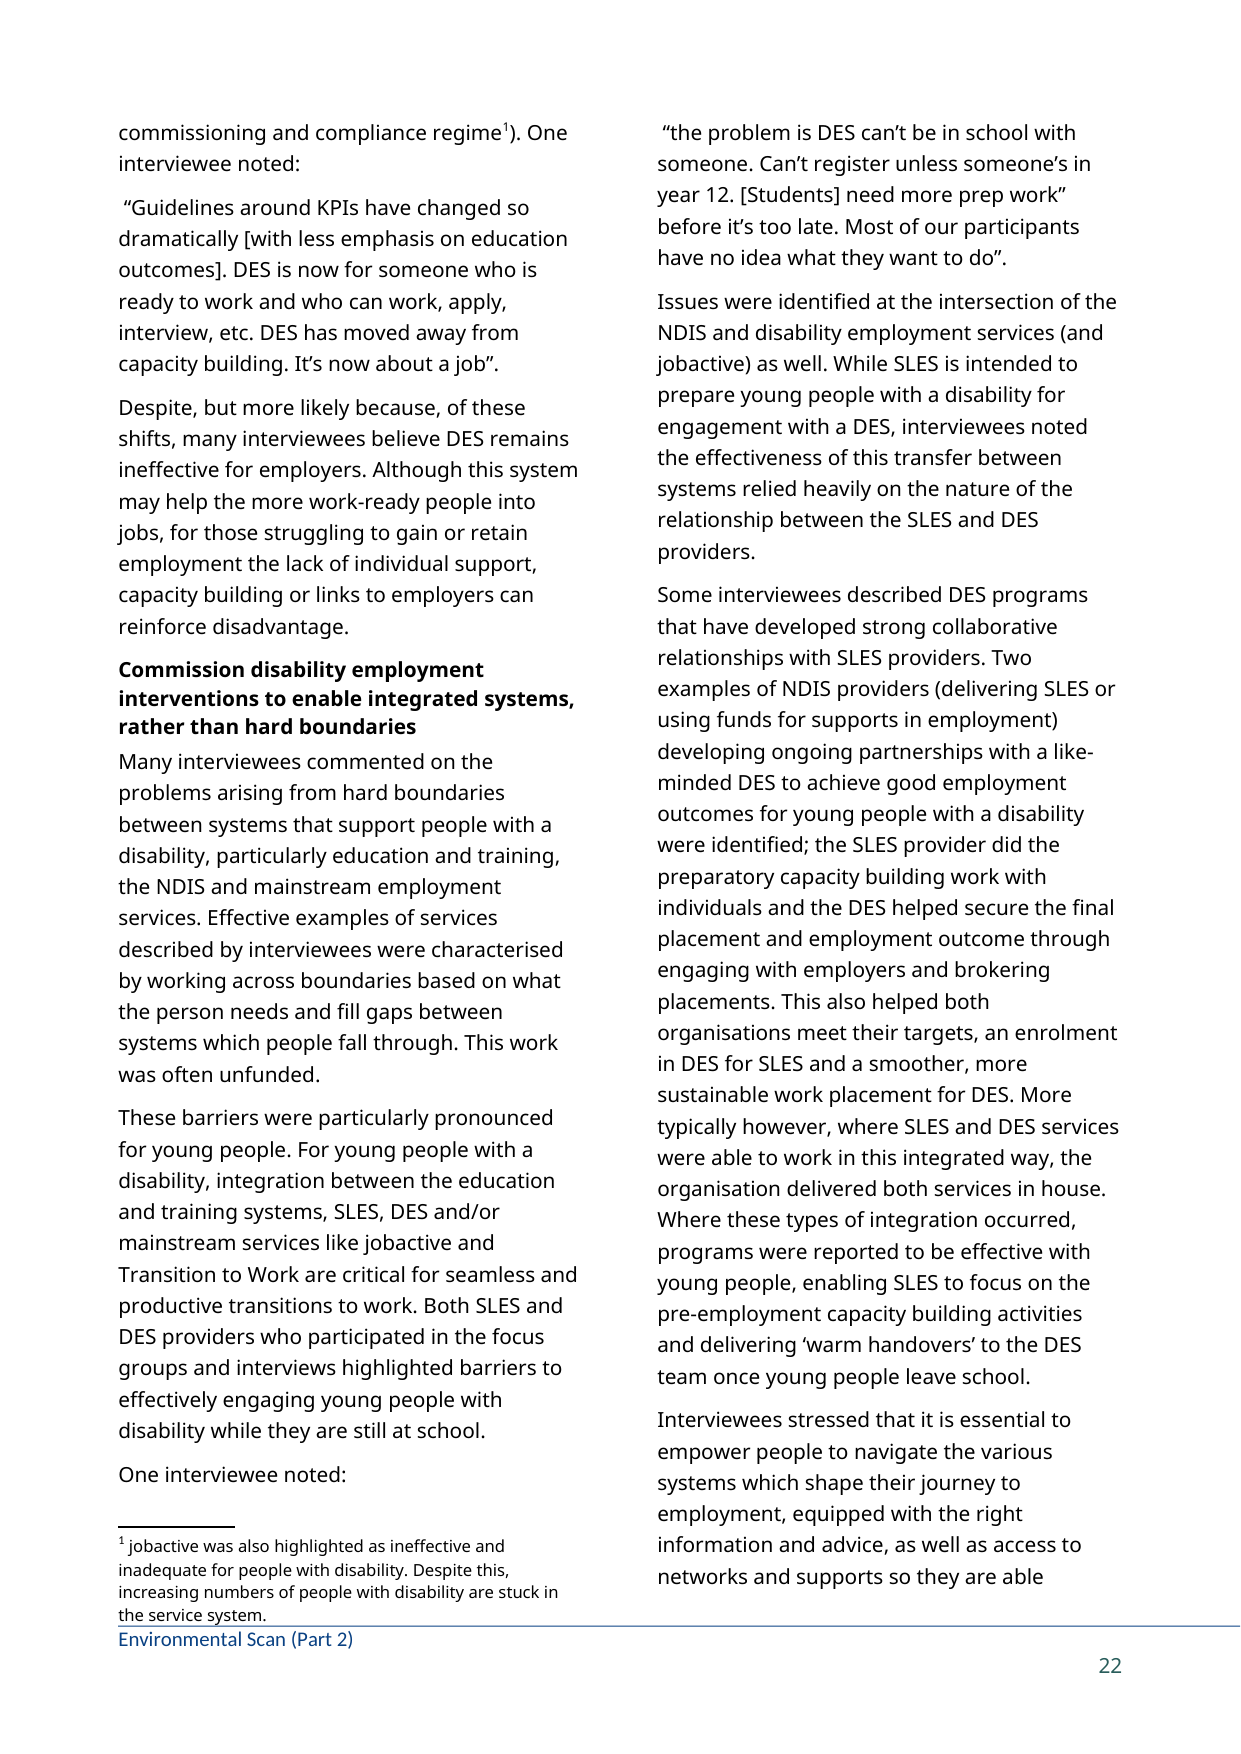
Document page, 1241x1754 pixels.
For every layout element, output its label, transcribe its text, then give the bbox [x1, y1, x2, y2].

text Issues were identified at the intersection of the NDIS and disability employment services (and jobactive) as well. While SLES is intended to prepare young people with a disability for engagement with a DES, interviewees noted the effectiveness of this transfer between systems relied heavily on the nature of the relationship between the SLES and DES providers. [657, 287, 1122, 565]
text “Guidelines around KPIs have changed so dramatically [with less emphasis on education outcomes]. DES is now for someone who is ready to work and who can work, apply, interview, etc. DES has moved away from capacity building. It’s now about a job”. [118, 193, 583, 378]
text Despite, but more likely because, of these shifts, many interviewees believe DES remains ineffective for employers. Although this system may help the more work-ready people into jobs, for those struggling to gain or retain employment the lack of individual support, capacity building or links to employers can reinforce disadvantage. [118, 393, 583, 640]
text Many interviewees commented on the problems arising from hard boundaries between systems that support people with a disability, particularly education and training, the NDIS and mainstream employment services. Effective examples of services described by interviewees were characterised by working across boundaries based on what the person needs and fill gaps between systems which people fall through. This work was often unfunded. [118, 747, 583, 1088]
subtitle Commission disability employment interventions to enable integrated systems, rather than hard boundaries [118, 656, 583, 741]
text These barriers were particularly pronounced for young people. For young people with a disability, integration between the education and training systems, SLES, DES and/or mainstream services like jobactive and Transition to Work are critical for seamless and productive transitions to work. Both SLES and DES providers who participated in the focus groups and interviews highlighted barriers to effectively engaging young people with disability while they are still at school. [118, 1103, 583, 1444]
text “the problem is DES can’t be in school with someone. Can’t register unless someone’s in year 12. [Students] need more prep work” before it’s too late. Most of our participants have no idea what they want to do”. [657, 118, 1122, 272]
text Some interviewees described DES programs that have developed strong collaborative relationships with SLES providers. Two examples of NDIS providers (delivering SLES or using funds for supports in employment) developing ongoing partnerships with a like-minded DES to achieve good employment outcomes for young people with a disability were identified; the SLES provider did the preparatory capacity building work with individuals and the DES helped secure the final placement and employment outcome through engaging with employers and brokering placements. This also helped both organisations meet their targets, an enrolment in DES for SLES and a smoother, more sustainable work placement for DES. More typically however, where SLES and DES services were able to work in this integrated way, the organisation delivered both services in house. Where these types of integration occurred, programs were reported to be effective with young people, enabling SLES to focus on the pre-employment capacity building activities and delivering ‘warm handovers’ to the DES team once young people leave school. [657, 581, 1122, 1390]
text One interviewee noted: [118, 1460, 583, 1488]
